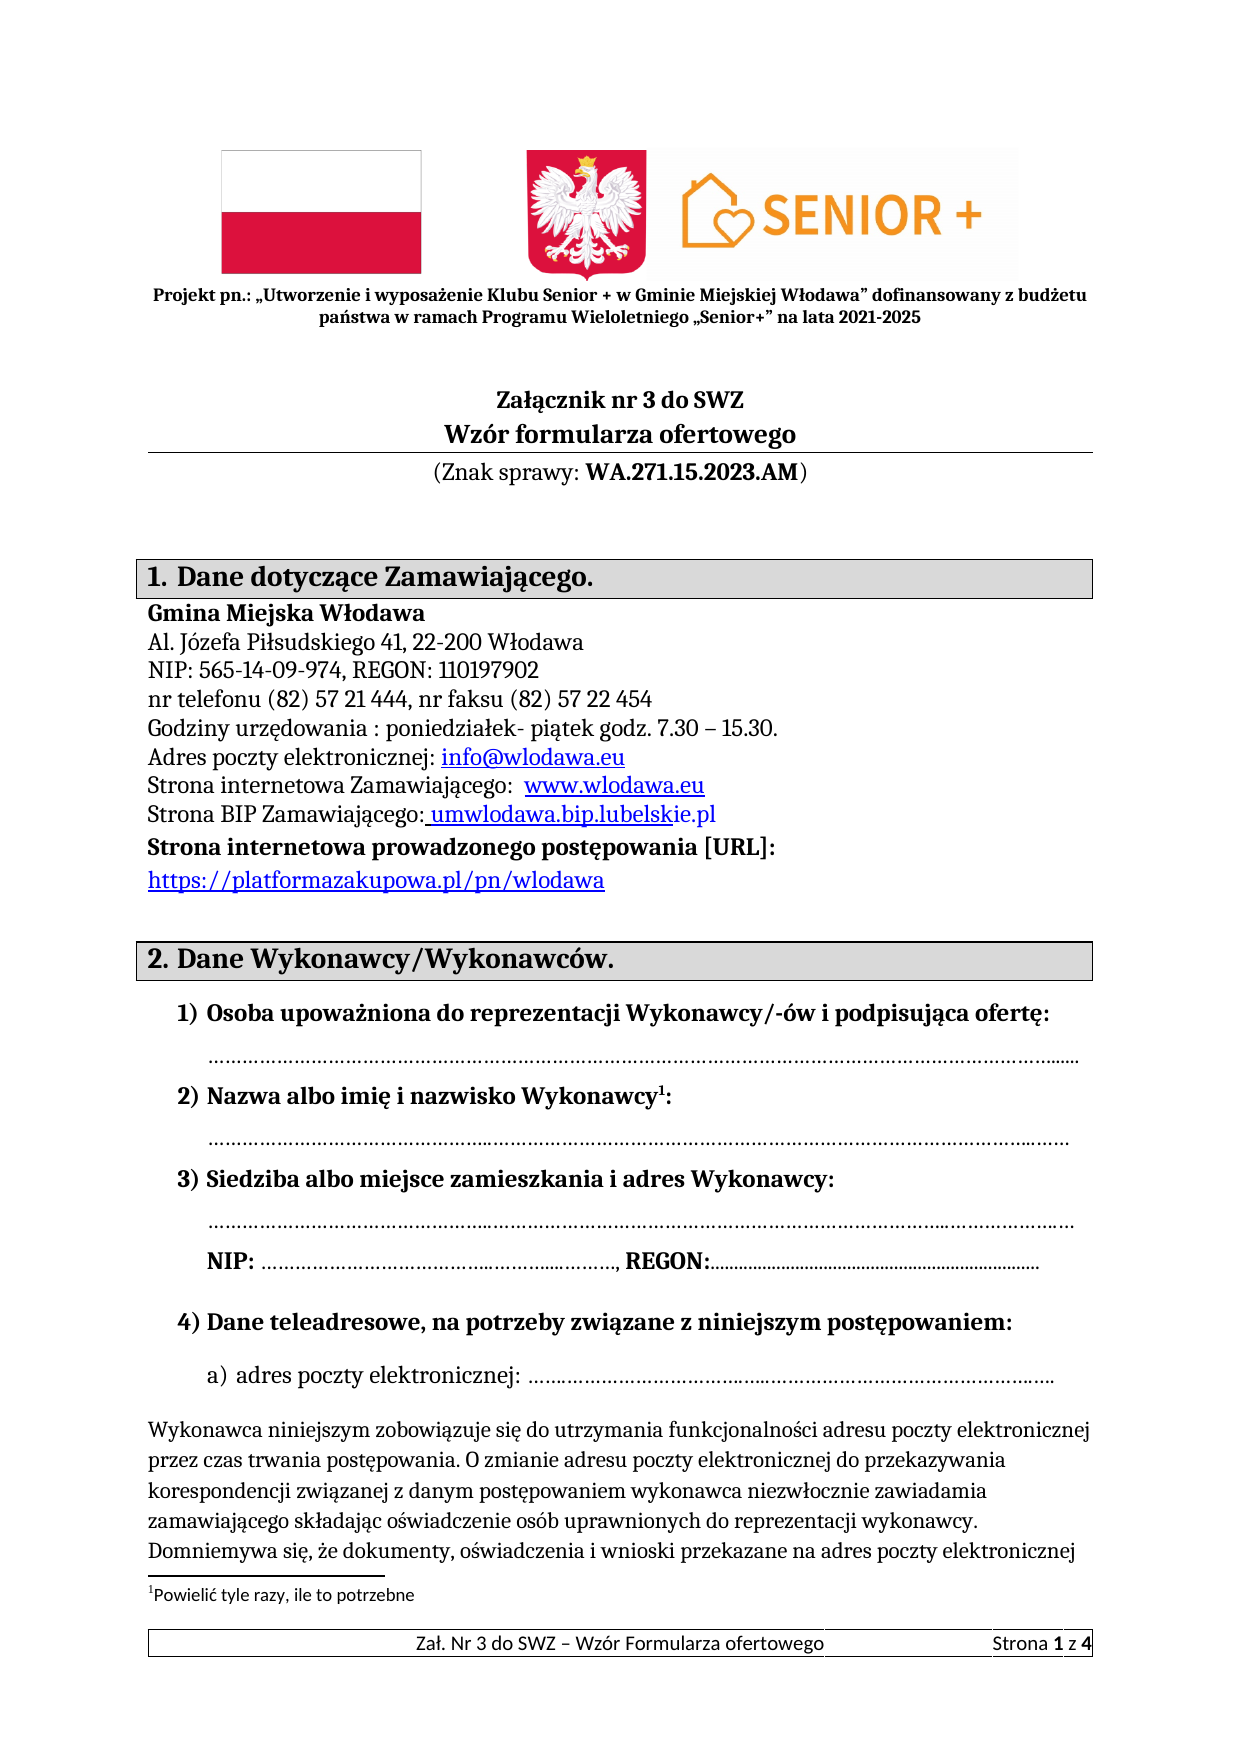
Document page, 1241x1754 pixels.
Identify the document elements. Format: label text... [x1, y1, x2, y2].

list Strona BIP Zamawiającego: umwlodawa.bip.lubelskie.pl [148, 800, 1093, 829]
table_header Dane dotyczące Zamawiającego. [137, 560, 1092, 598]
list NIP: 565-14-09-974, REGON: 110197902 [148, 656, 1093, 685]
text https://platformazakupowa.pl/pn/wlodawa [148, 866, 1093, 895]
text …………………………………………..……………………………………………………………………..……………….… [207, 1208, 1093, 1234]
list adres poczty elektronicznej: …….………………………….…..……………………………………….…. [207, 1361, 1093, 1389]
list Siedziba albo miejsce zamieszkania i adres Wykonawcy: [177, 1164, 1093, 1193]
list Dane teleadresowe, na potrzeby związane z niniejszym postępowaniem: [177, 1308, 1093, 1337]
list Strona internetowa Zamawiającego: www.wlodawa.eu [148, 771, 1093, 800]
list Osoba upoważniona do reprezentacji Wykonawcy/-ów i podpisująca ofertę: [177, 999, 1093, 1028]
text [148, 1417, 1093, 1564]
list …………………………………………..…………………………………………………………………………………..…… [177, 1125, 1093, 1151]
list Nazwa albo imię i nazwisko Wykonawcy: [177, 1082, 1093, 1111]
text Projekt pn.: „Utworzenie i wyposażenie Klubu Senior + w Gminie Miejskiej Włodawa” dofinansowany z budżetu państwa w ramach Programu Wieloletniego „Senior+” na lata 2021-2025 [148, 285, 1093, 328]
picture [221, 147, 1019, 281]
list Gmina Miejska Włodawa [148, 599, 1093, 627]
list nr telefonu (82) 57 21 444, nr faksu (82) 57 22 454 [148, 685, 1093, 714]
list Al. Józefa Piłsudskiego 41, 22-200 Włodawa [148, 627, 1093, 656]
table_header Dane Wykonawcy/Wykonawców. [137, 943, 1092, 980]
list Godziny urzędowania : poniedziałek- piątek godz. 7.30 – 15.30. [148, 714, 1093, 742]
text Załącznik nr 3 do SWZ [148, 386, 1093, 414]
text (Znak sprawy: WA.271.15.2023.AM) [148, 458, 1093, 486]
text Wzór formularza ofertowego [148, 419, 1093, 452]
text Strona internetowa prowadzonego postępowania [URL]: [148, 833, 1093, 862]
list Adres poczty elektronicznej: info@wlodawa.eu [148, 742, 1093, 771]
list …………………………………………………………………………………………………………………………………...... [177, 1042, 1093, 1069]
text NIP: …………………………………..………....………, REGON:...................................................................... [207, 1247, 1093, 1276]
